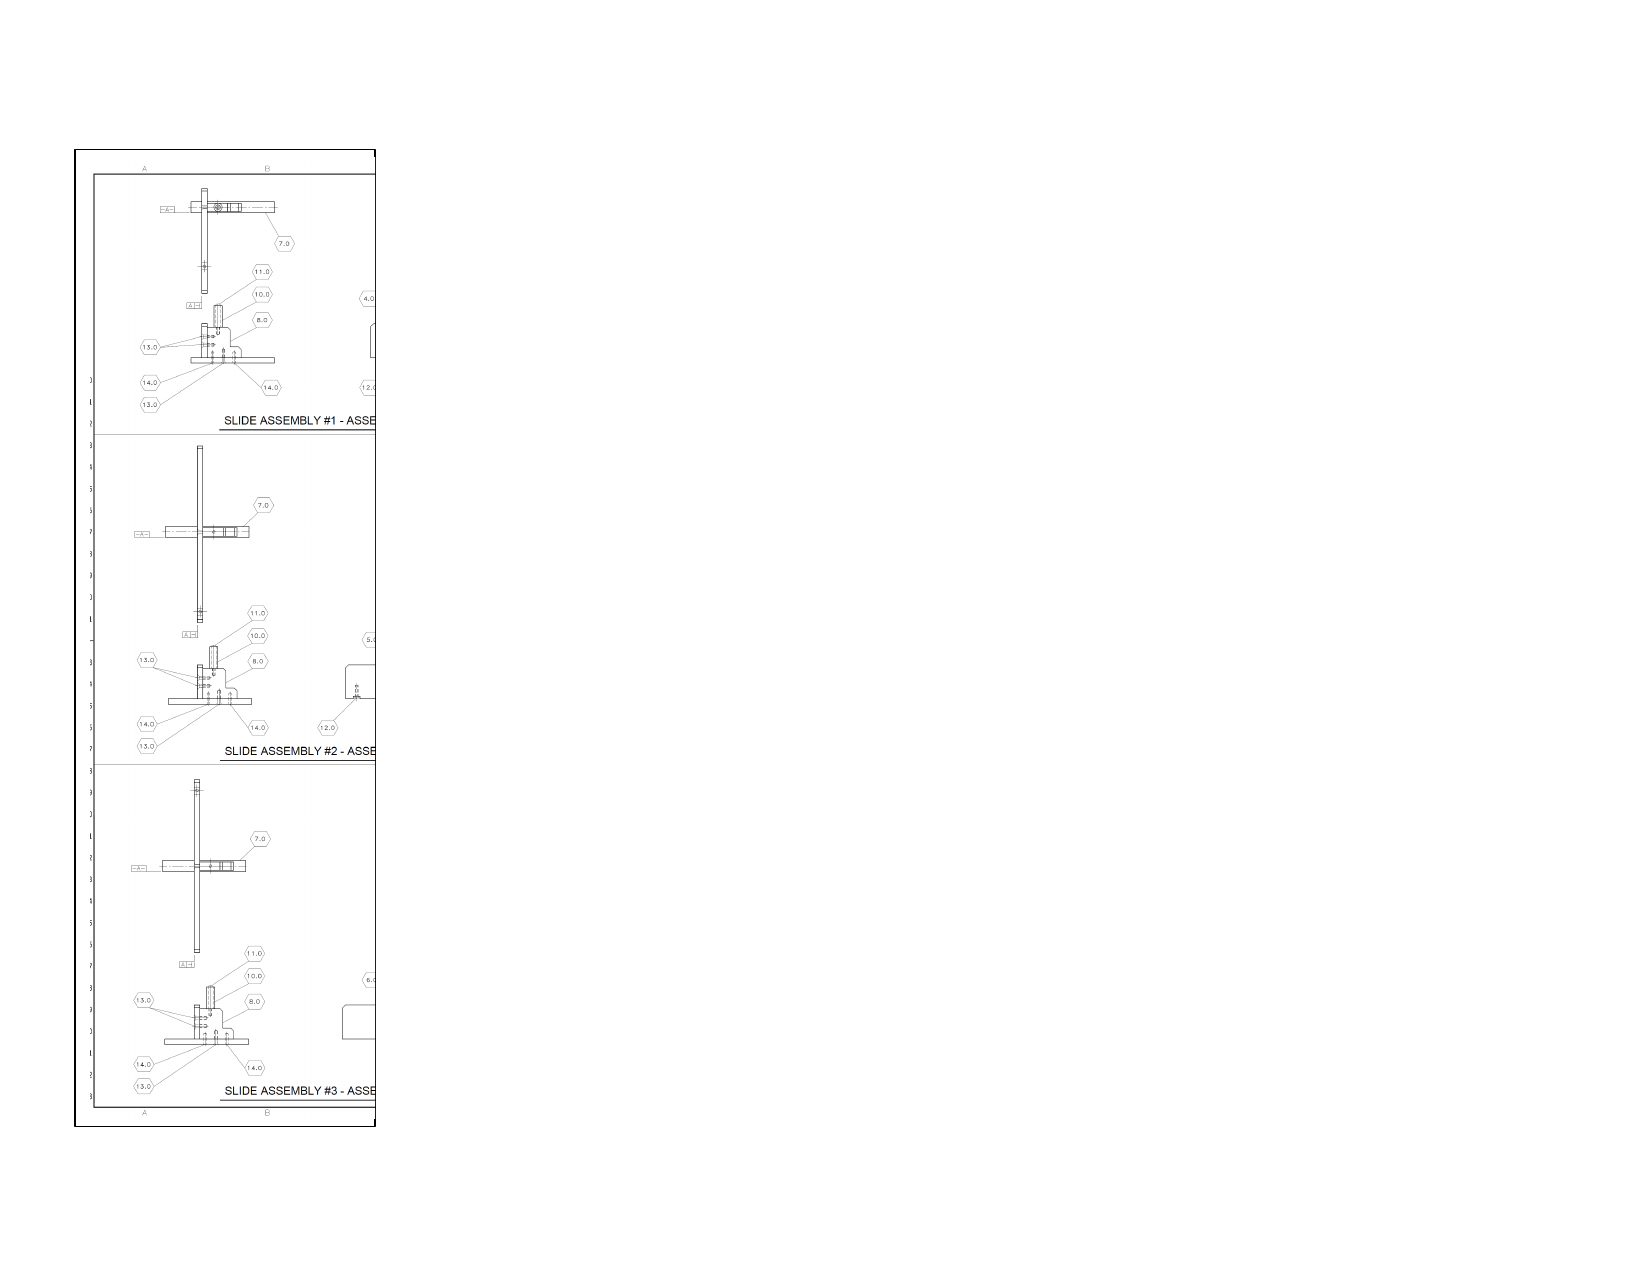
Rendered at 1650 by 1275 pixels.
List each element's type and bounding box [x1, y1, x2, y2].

picture [90, 157, 375, 1119]
